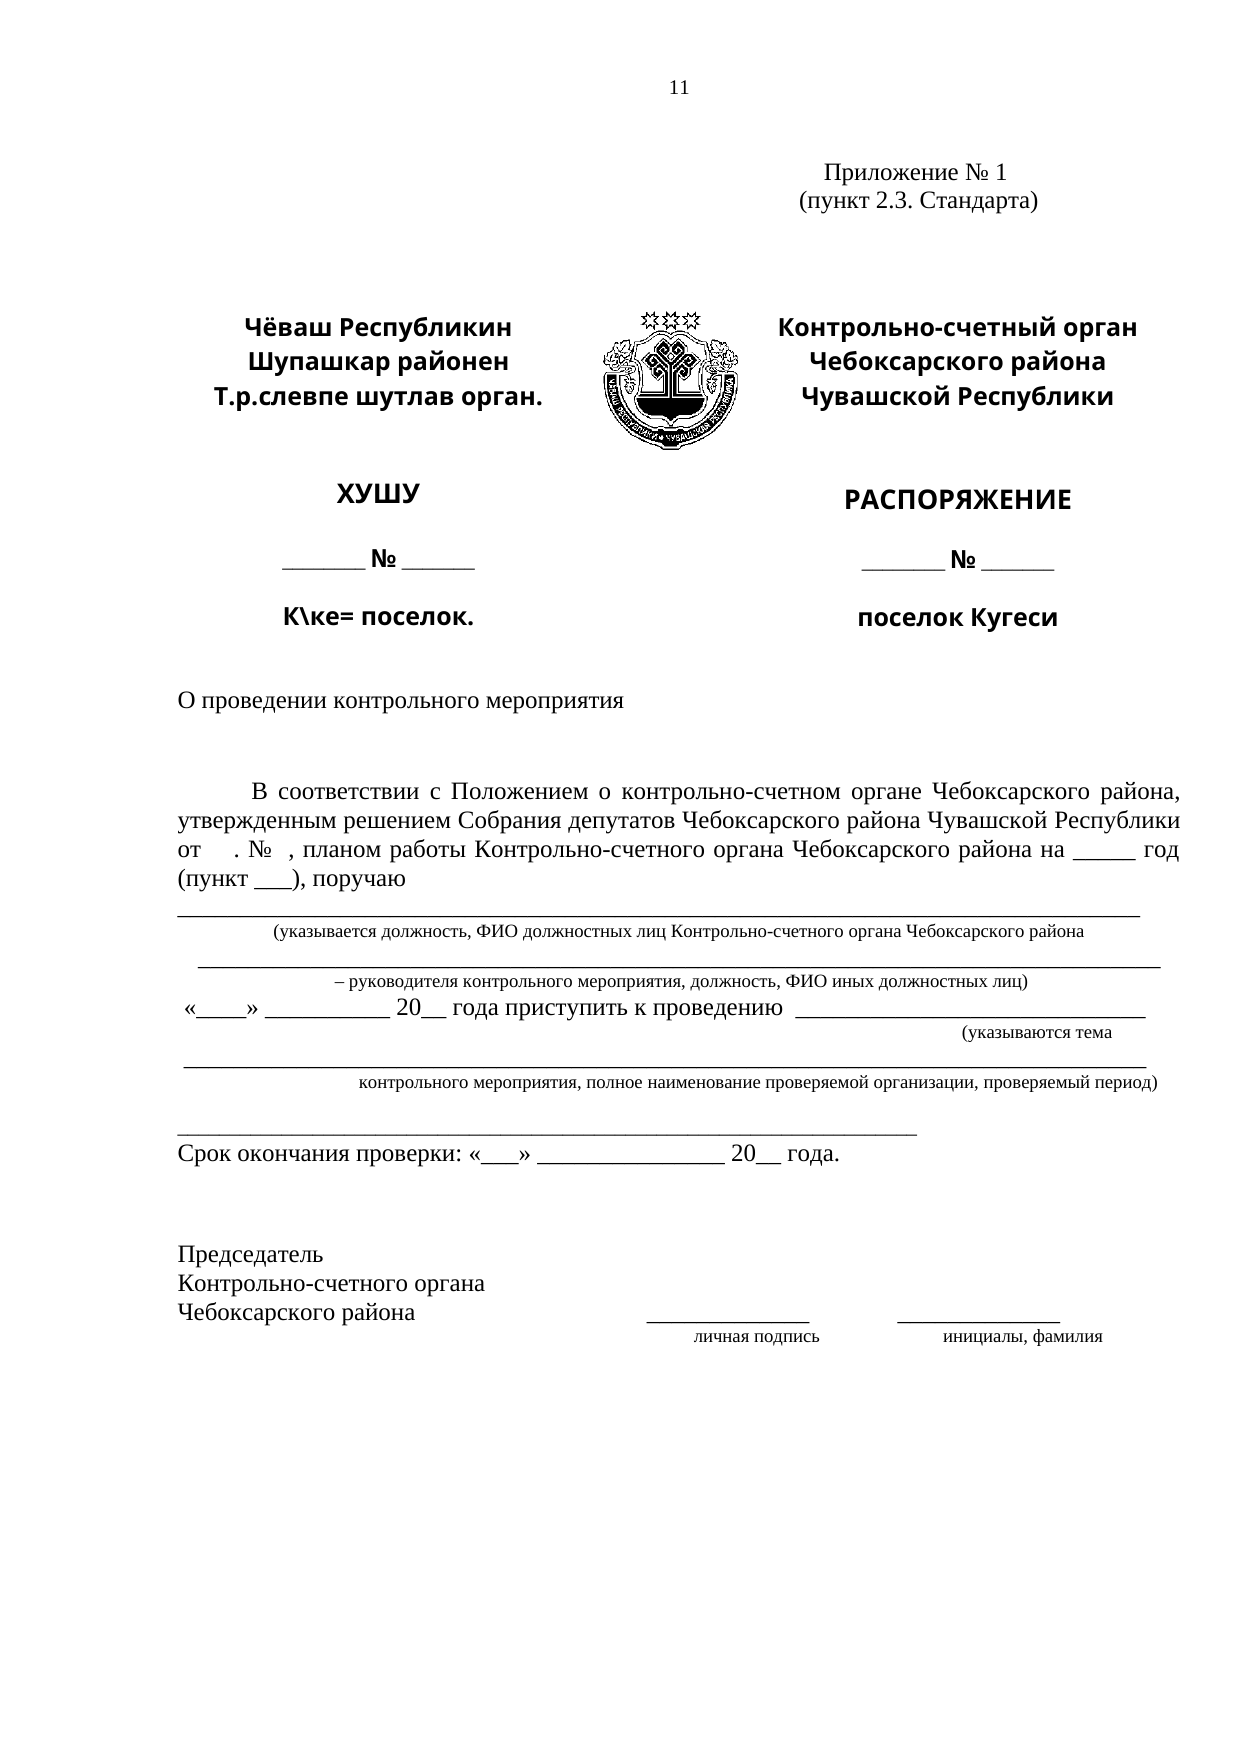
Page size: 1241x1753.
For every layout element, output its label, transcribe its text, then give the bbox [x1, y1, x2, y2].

text _____________________________________________________________________________ [177, 1042, 1181, 1071]
table_header Чёваш Республикин Шупашкар районен Т.р.слевпе шутлав орган. ХУШУ ________ № _______ К\ке= поселок. [166, 310, 591, 657]
text «____» __________ 20__ года приступить к проведению ____________________________ [177, 992, 1181, 1021]
text Срок окончания проверки: «___» _______________ 20__ года. [177, 1138, 1181, 1167]
table_header [591, 310, 751, 657]
text контрольного мероприятия, полное наименование проверяемой организации, проверяемый период) [177, 1071, 1181, 1093]
text _____________________________________________________________________________ [177, 891, 1181, 920]
table_header Контрольно-счетный орган Чебоксарского района Чувашской Республики РАСПОРЯЖЕНИЕ ________ № _______ поселок Кугеси [751, 310, 1165, 657]
text В соответствии с Положением о контрольно-счетном органе Чебоксарского района, утвержденным решением Собрания депутатов Чебоксарского района Чувашской Республики от . № , планом работы Контрольно-счетного органа Чебоксарского района на _____ год (пункт ___), поручаю [177, 776, 1181, 891]
text – руководителя контрольного мероприятия, должность, ФИО иных должностных лиц) [177, 970, 1181, 992]
text О проведении контрольного мероприятия [177, 685, 1181, 714]
text Приложение № 1 [650, 157, 1181, 185]
text (пункт 2.3. Стандарта) [650, 185, 1181, 214]
text _______________________________________________________________________ [177, 1114, 1181, 1138]
text (указывается должность, ФИО должностных лиц Контрольно-счетного органа Чебоксарского района _____________________________________________________________________________ [177, 920, 1181, 970]
text (указываются тема [841, 1021, 1181, 1042]
text Чебоксарского района _____________ _____________ [177, 1297, 1181, 1325]
text личная подпись инициалы, фамилия [177, 1325, 1181, 1347]
text Председатель [177, 1239, 1181, 1268]
picture [601, 310, 740, 453]
text Контрольно-счетного органа [177, 1268, 1181, 1297]
